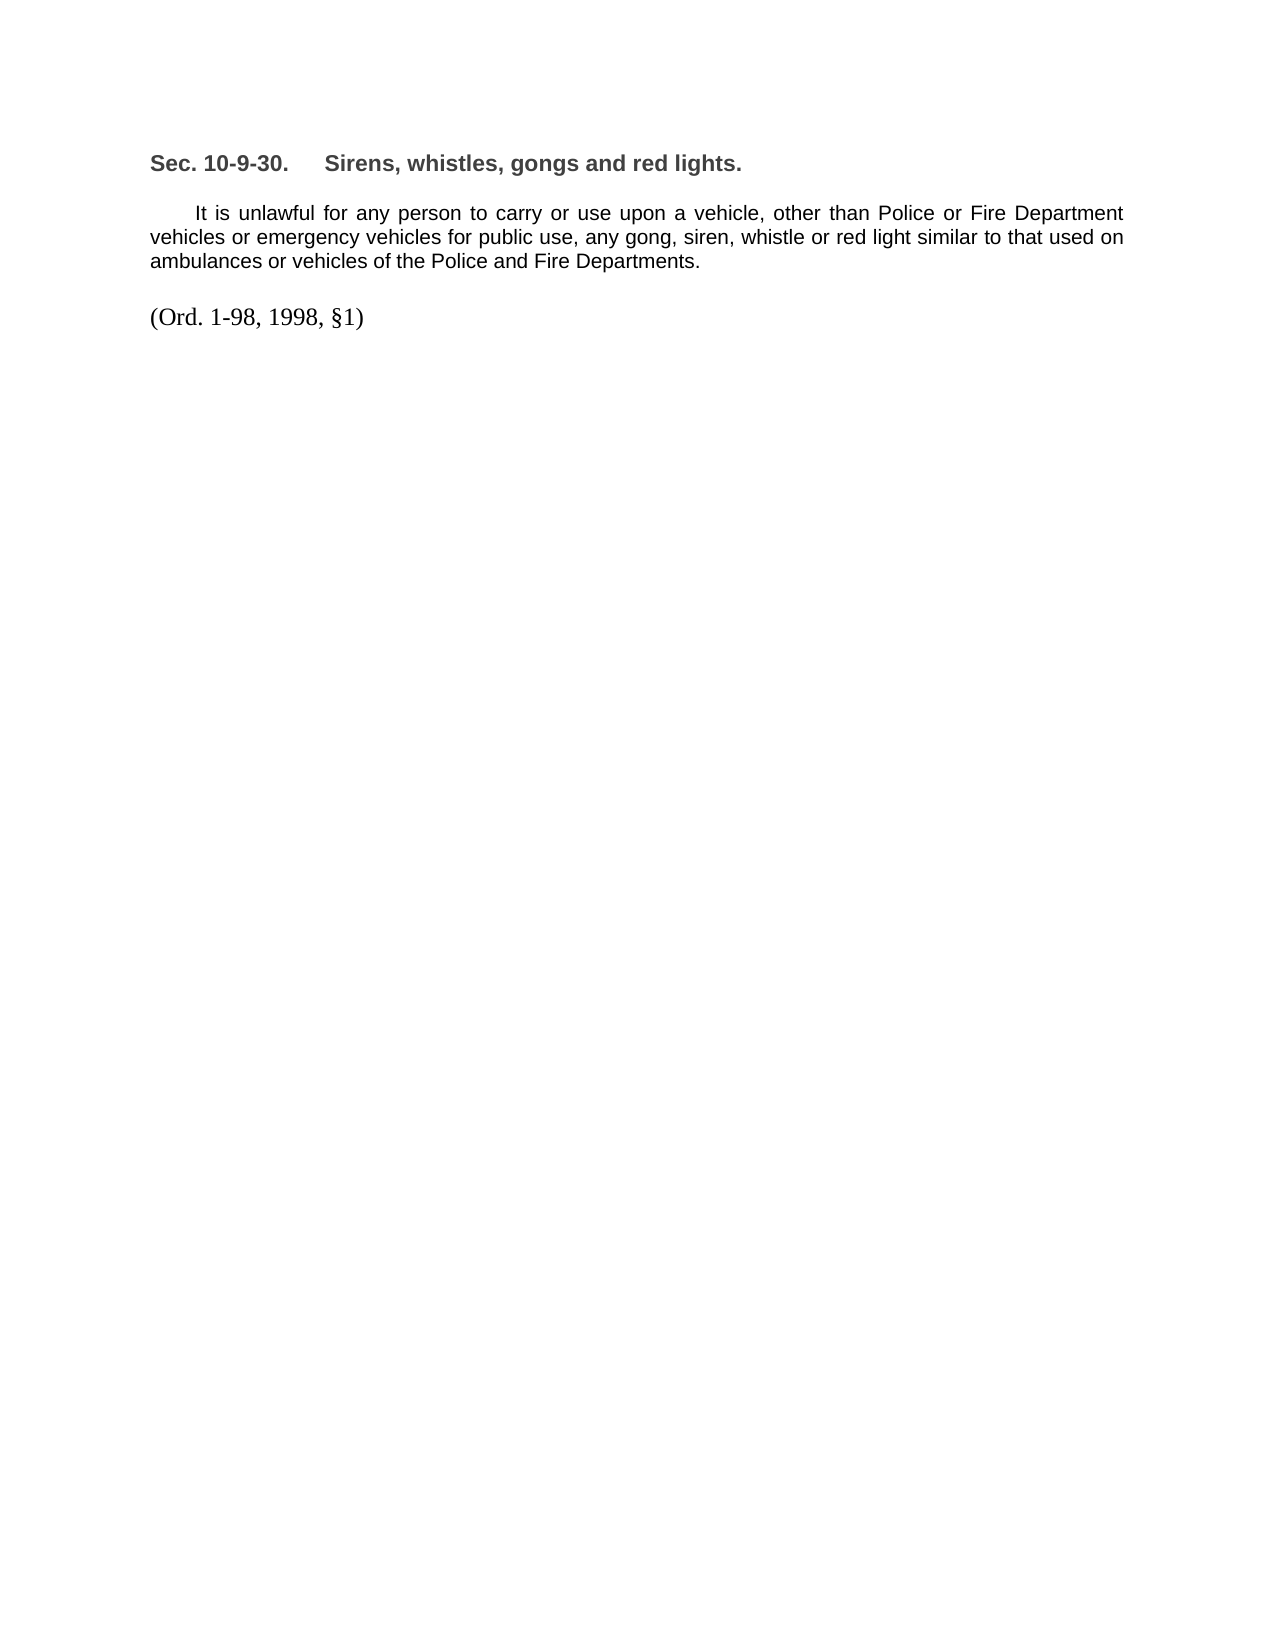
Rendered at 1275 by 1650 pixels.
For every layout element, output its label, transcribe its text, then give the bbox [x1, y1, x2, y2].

text Sec. 10-9-30. Sirens, whistles, gongs and red lights. [150, 150, 1125, 176]
text (Ord. 1-98, 1998, §1) [150, 302, 1125, 331]
text It is unlawful for any person to carry or use upon a vehicle, other than Police or Fire Department vehicles or emergency vehicles for public use, any gong, siren, whistle or red light similar to that used on ambulances or vehicles of the Police and Fire Departments. [150, 201, 1125, 273]
